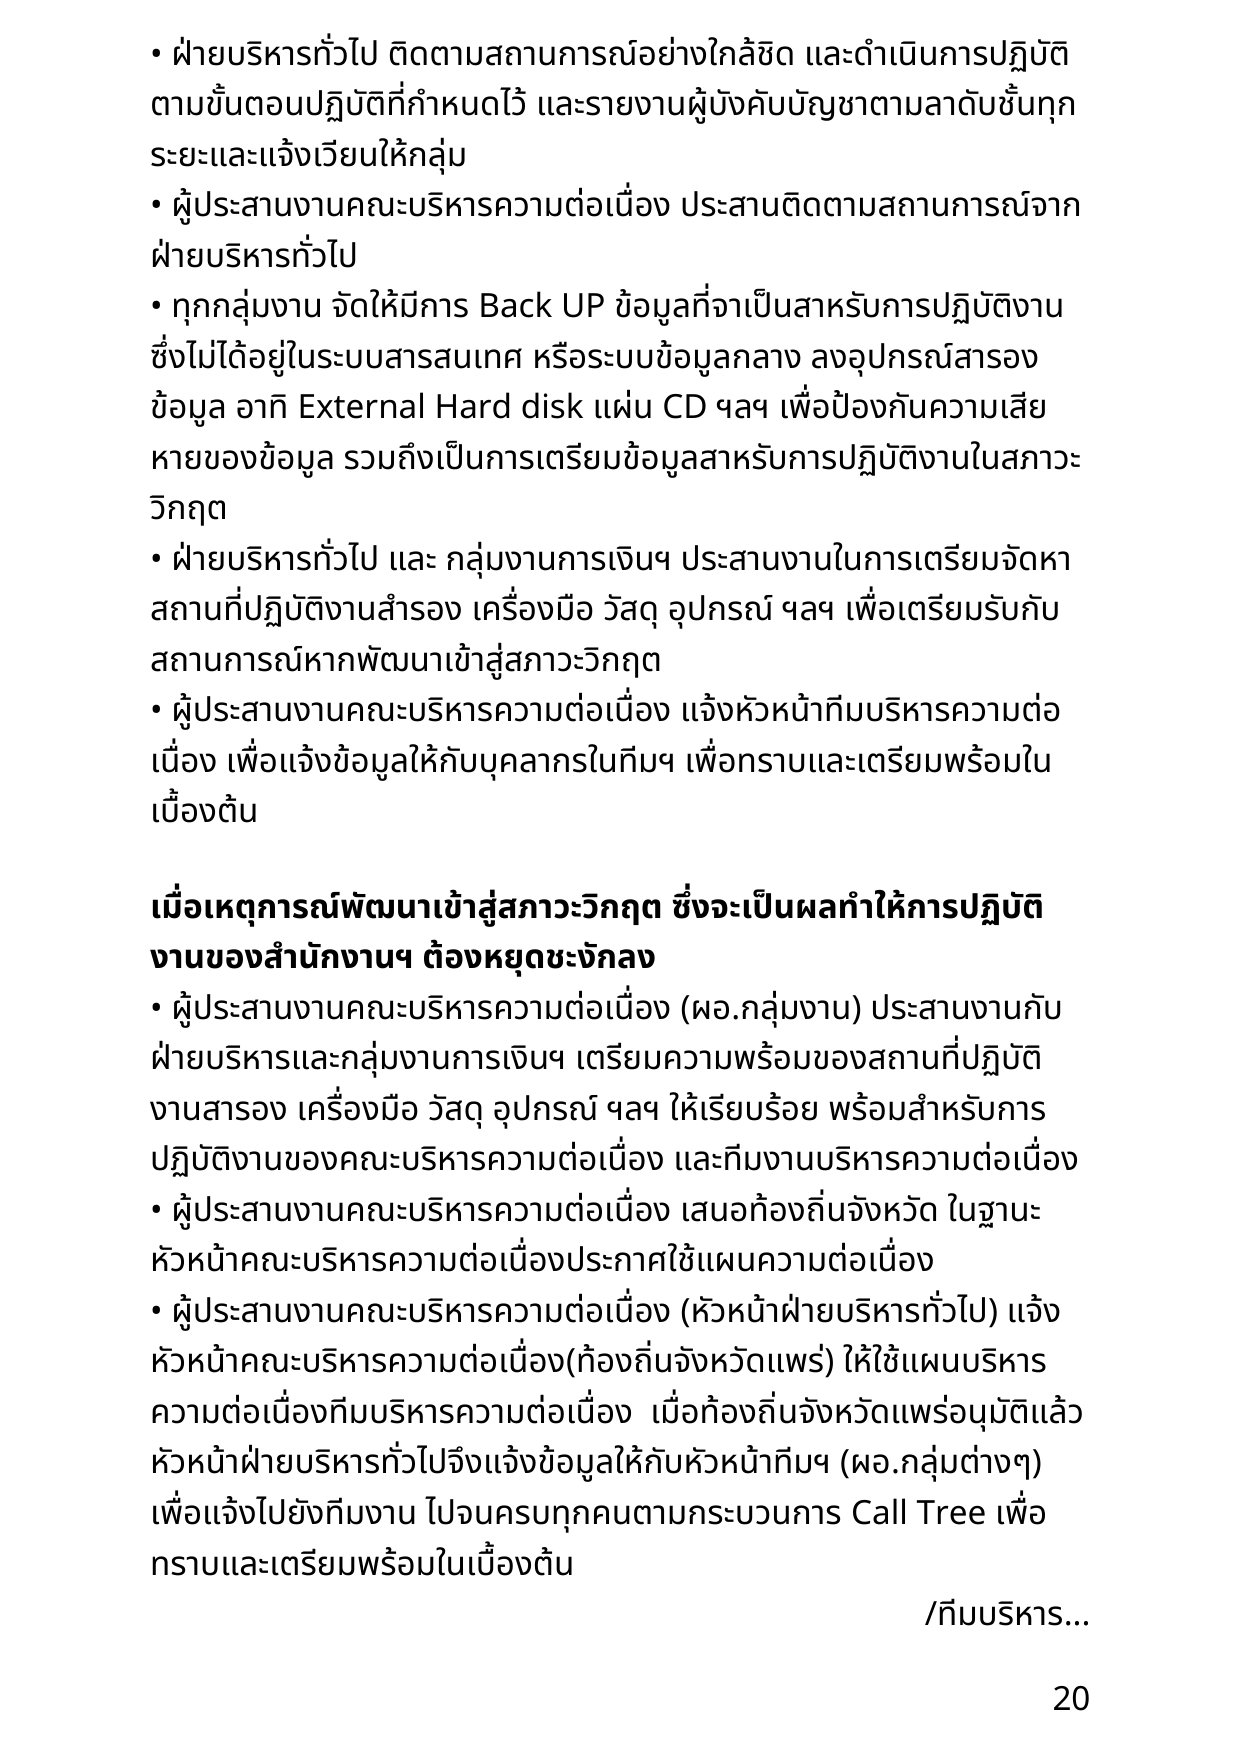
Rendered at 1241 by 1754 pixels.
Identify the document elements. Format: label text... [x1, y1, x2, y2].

text เมื่อเหตุการณ์พัฒนาเข้าสู่สภาวะวิกฤต ซึ่งจะเป็นผลทำให้การปฏิบัติงานของสำนักงานฯ ต้องหยุดชะงักลง [150, 883, 1090, 984]
text • ผู้ประสานงานคณะบริหารความต่อเนื่อง แจ้งหัวหน้าทีมบริหารความต่อเนื่อง เพื่อแจ้งข้อมูลให้กับบุคลากรในทีมฯ เพื่อทราบและเตรียมพร้อมในเบื้องต้น [150, 686, 1090, 837]
text • ผู้ประสานงานคณะบริหารความต่อเนื่อง (ผอ.กลุ่มงาน) ประสานงานกับฝ่ายบริหารและกลุ่มงานการเงินฯ เตรียมความพร้อมของสถานที่ปฏิบัติงานสารอง เครื่องมือ วัสดุ อุปกรณ์ ฯลฯ ให้เรียบร้อย พร้อมสำหรับการปฏิบัติงานของคณะบริหารความต่อเนื่อง และทีมงานบริหารความต่อเนื่อง [150, 984, 1090, 1186]
text • ทุกกลุ่มงาน จัดให้มีการ Back UP ข้อมูลที่จาเป็นสาหรับการปฏิบัติงานซึ่งไม่ได้อยู่ในระบบสารสนเทศ หรือระบบข้อมูลกลาง ลงอุปกรณ์สารองข้อมูล อาทิ External Hard disk แผ่น CD ฯลฯ เพื่อป้องกันความเสียหายของข้อมูล รวมถึงเป็นการเตรียมข้อมูลสาหรับการปฏิบัติงานในสภาวะวิกฤต [150, 282, 1090, 534]
text /ทีมบริหาร... [150, 1590, 1090, 1641]
text • ผู้ประสานงานคณะบริหารความต่อเนื่อง เสนอท้องถิ่นจังหวัด ในฐานะหัวหน้าคณะบริหารความต่อเนื่องประกาศใช้แผนความต่อเนื่อง [150, 1186, 1090, 1287]
text • ผู้ประสานงานคณะบริหารความต่อเนื่อง (หัวหน้าฝ่ายบริหารทั่วไป) แจ้งหัวหน้าคณะบริหารความต่อเนื่อง(ท้องถิ่นจังหวัดแพร่) ให้ใช้แผนบริหารความต่อเนื่องทีมบริหารความต่อเนื่อง เมื่อท้องถิ่นจังหวัดแพร่อนุมัติแล้ว หัวหน้าฝ่ายบริหารทั่วไปจึงแจ้งข้อมูลให้กับหัวหน้าทีมฯ (ผอ.กลุ่มต่างๆ) เพื่อแจ้งไปยังทีมงาน ไปจนครบทุกคนตามกระบวนการ Call Tree เพื่อทราบและเตรียมพร้อมในเบื้องต้น [150, 1287, 1090, 1590]
text • ผู้ประสานงานคณะบริหารความต่อเนื่อง ประสานติดตามสถานการณ์จากฝ่ายบริหารทั่วไป [150, 181, 1090, 282]
text • ฝ่ายบริหารทั่วไป ติดตามสถานการณ์อย่างใกล้ชิด และดำเนินการปฏิบัติตามขั้นตอนปฏิบัติที่กำหนดไว้ และรายงานผู้บังคับบัญชาตามลาดับชั้นทุกระยะและแจ้งเวียนให้กลุ่ม [150, 29, 1090, 181]
text 20 [150, 1675, 1090, 1720]
text • ฝ่ายบริหารทั่วไป และ กลุ่มงานการเงินฯ ประสานงานในการเตรียมจัดหาสถานที่ปฏิบัติงานสำรอง เครื่องมือ วัสดุ อุปกรณ์ ฯลฯ เพื่อเตรียมรับกับสถานการณ์หากพัฒนาเข้าสู่สภาวะวิกฤต [150, 534, 1090, 686]
